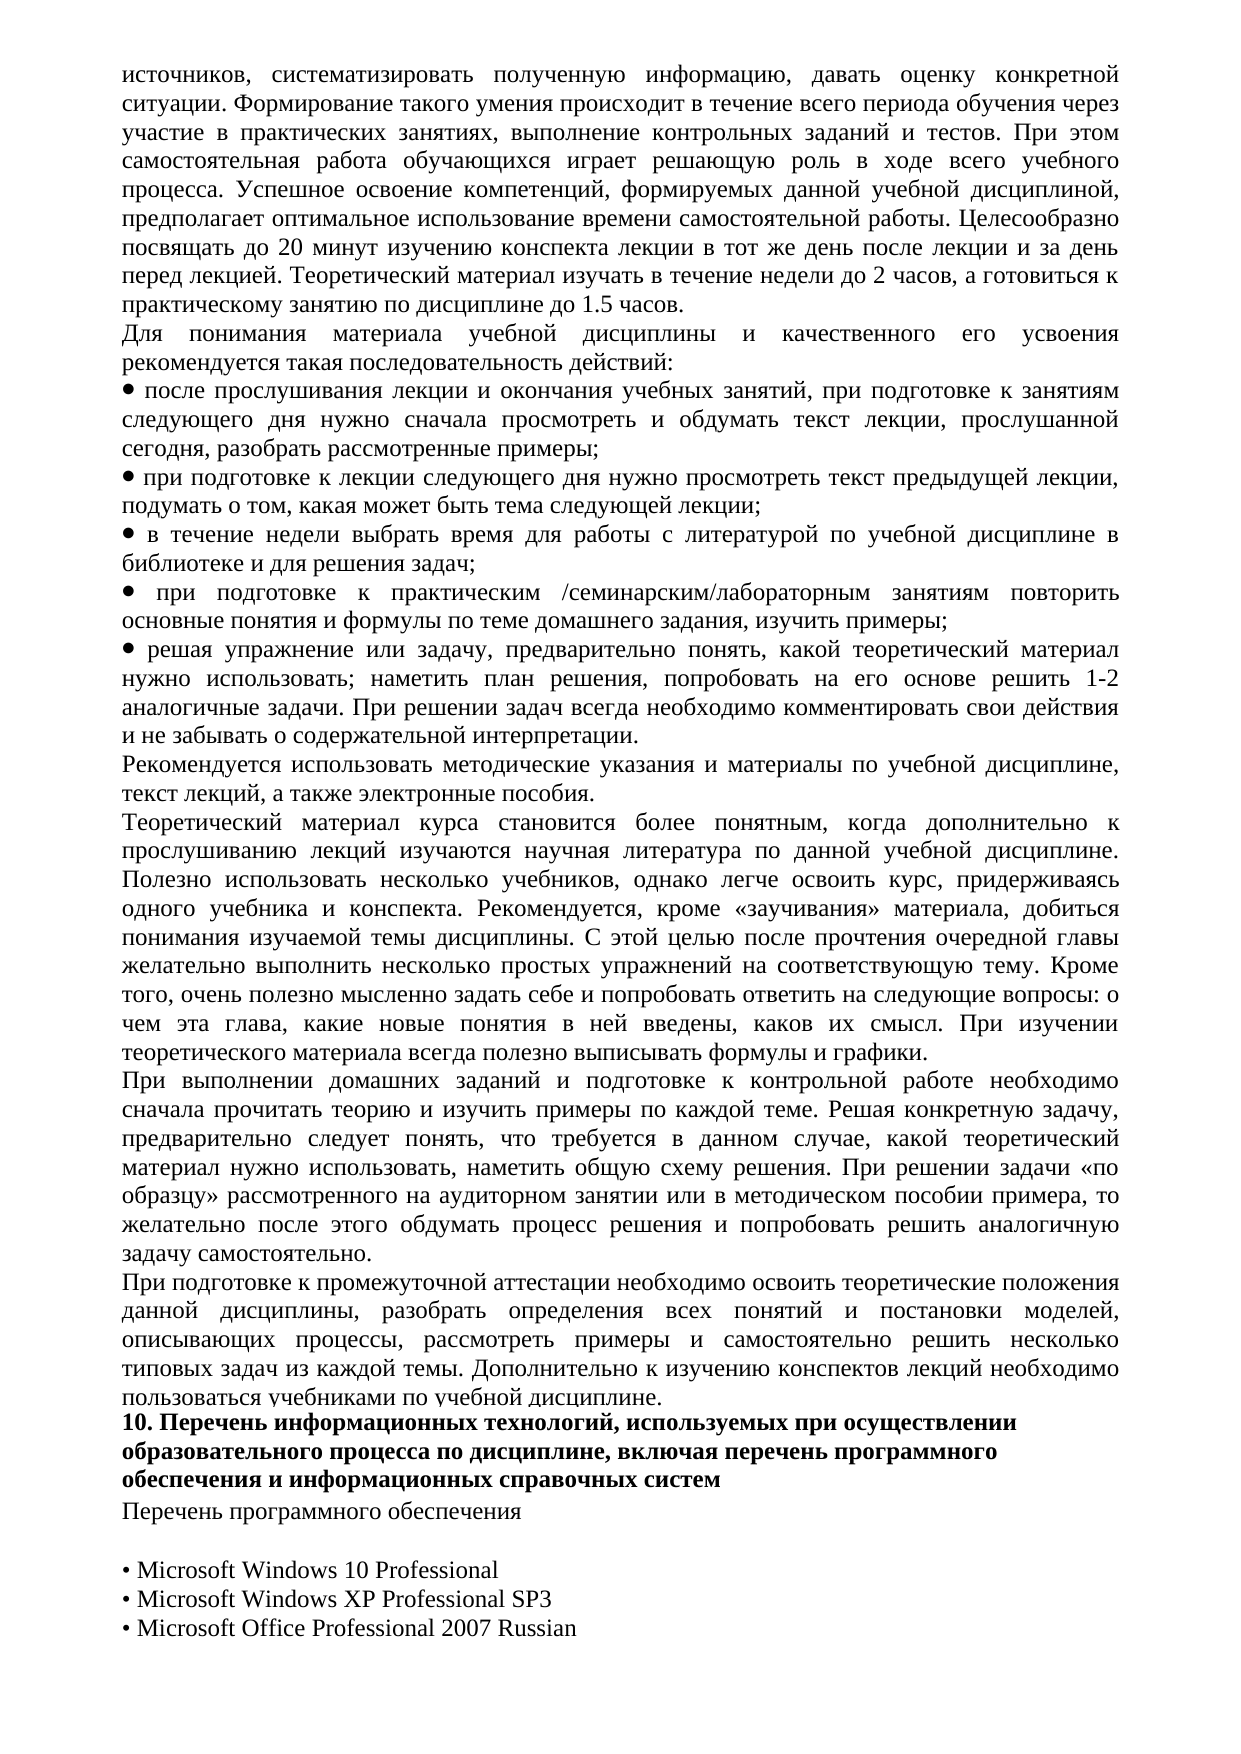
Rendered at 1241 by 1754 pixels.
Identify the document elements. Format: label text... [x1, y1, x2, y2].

table_cell 10. Перечень информационных технологий, используемых при осуществлении образовательного процесса по дисциплине, включая перечень программного обеспечения и информационных справочных систем [118, 1407, 1124, 1496]
table_header источников, систематизировать полученную информацию, давать оценку конкретной ситуации. Формирование такого умения происходит в течение всего периода обучения через участие в практических занятиях, выполнение контрольных заданий и тестов. При этом самостоятельная работа обучающихся играет решающую роль в ходе всего учебного процесса. Успешное освоение компетенций, формируемых данной учебной дисциплиной, предполагает оптимальное использование времени самостоятельной работы. Целесообразно посвящать до 20 минут изучению конспекта лекции в тот же день после лекции и за день перед лекцией. Теоретический материал изучать в течение недели до 2 часов, а готовиться к практическому занятию по дисциплине до 1.5 часов. Для понимания материала учебной дисциплины и качественного его усвоения рекомендуется такая последовательность действий: ⦁ после прослушивания лекции и окончания учебных занятий, при подготовке к занятиям следующего дня нужно сначала просмотреть и обдумать текст лекции, прослушанной сегодня, разобрать рассмотренные примеры; ⦁ при подготовке к лекции следующего дня нужно просмотреть текст предыдущей лекции, подумать о том, какая может быть тема следующей лекции; ⦁ в течение недели выбрать время для работы с литературой по учебной дисциплине в библиотеке и для решения задач; ⦁ при подготовке к практическим /семинарским/лабораторным занятиям повторить основные понятия и формулы по теме домашнего задания, изучить примеры; ⦁ решая упражнение или задачу, предварительно понять, какой теоретический материал нужно использовать; наметить план решения, попробовать на его основе решить 1-2 аналогичные задачи. При решении задач всегда необходимо комментировать свои действия и не забывать о содержательной интерпретации. Рекомендуется использовать методические указания и материалы по учебной дисциплине, текст лекций, а также электронные пособия. Теоретический материал курса становится более понятным, когда дополнительно к прослушиванию лекций изучаются научная литература по данной учебной дисциплине. Полезно использовать несколько учебников, однако легче освоить курс, придерживаясь одного учебника и конспекта. Рекомендуется, кроме «заучивания» материала, добиться понимания изучаемой темы дисциплины. С этой целью после прочтения очередной главы желательно выполнить несколько простых упражнений на соответствующую тему. Кроме того, очень полезно мысленно задать себе и попробовать ответить на следующие вопросы: о чем эта глава, какие новые понятия в ней введены, каков их смысл. При изучении теоретического материала всегда полезно выписывать формулы и графики. При выполнении домашних заданий и подготовке к контрольной работе необходимо сначала прочитать теорию и изучить примеры по каждой теме. Решая конкретную задачу, предварительно следует понять, что требуется в данном случае, какой теоретический материал нужно использовать, наметить общую схему решения. При решении задачи «по образцу» рассмотренного на аудиторном занятии или в методическом пособии примера, то желательно после этого обдумать процесс решения и попробовать решить аналогичную задачу самостоятельно. При подготовке к промежуточной аттестации необходимо освоить теоретические положения данной дисциплины, разобрать определения всех понятий и постановки моделей, описывающих процессы, рассмотреть примеры и самостоятельно решить несколько типовых задач из каждой темы. Дополнительно к изучению конспектов лекций необходимо пользоваться учебниками по учебной дисциплине. [118, 59, 1124, 1407]
table_cell Перечень программного обеспечения • Microsoft Windows 10 Professional • Microsoft Windows XP Professional SP3 • Microsoft Office Professional 2007 Russian [118, 1496, 1124, 1662]
